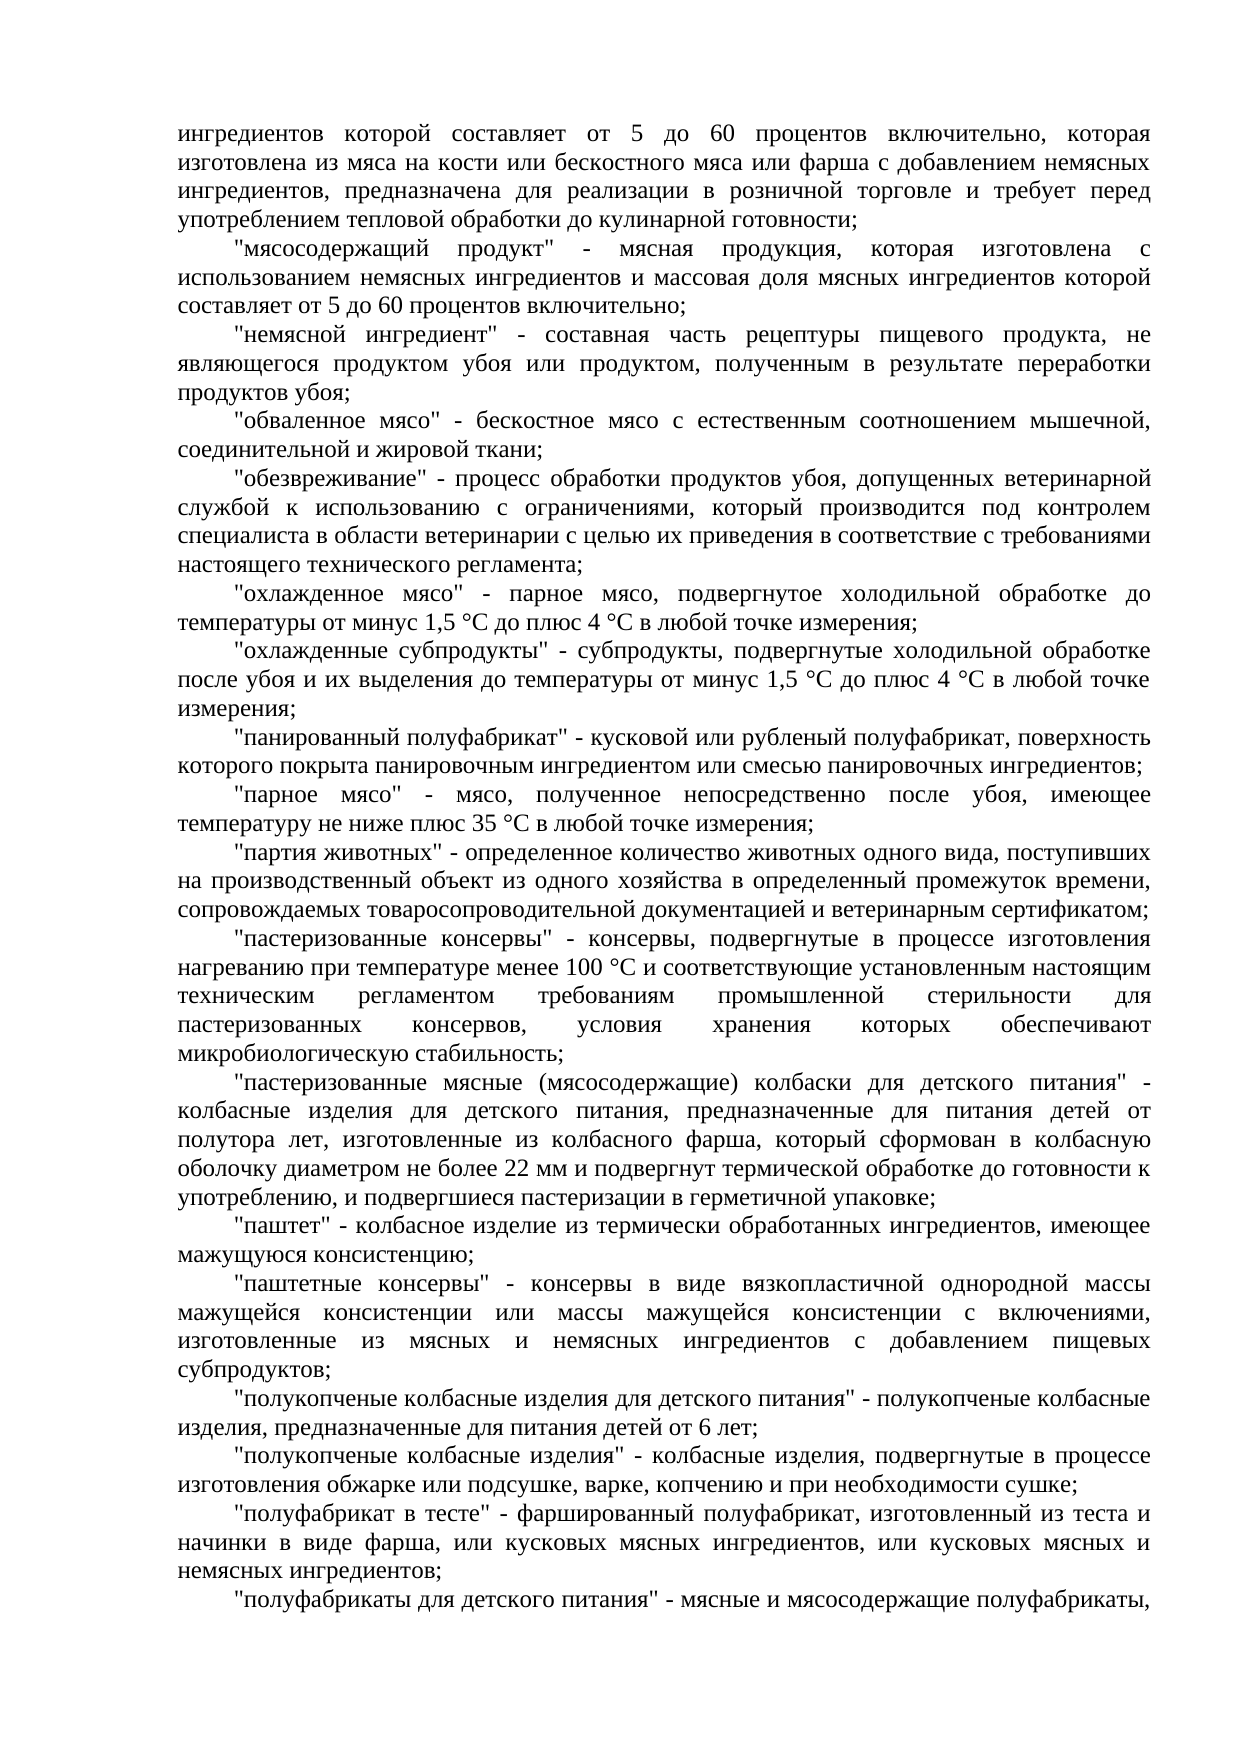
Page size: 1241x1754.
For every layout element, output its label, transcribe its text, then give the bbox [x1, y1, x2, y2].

text "пастеризованные мясные (мясосодержащие) колбаски для детского питания" - колбасные изделия для детского питания, предназначенные для питания детей от полутора лет, изготовленные из колбасного фарша, который сформован в колбасную оболочку диаметром не более 22 мм и подвергнут термической обработке до готовности к употреблению, и подвергшиеся пастеризации в герметичной упаковке; [177, 1067, 1152, 1211]
text "парное мясо" - мясо, полученное непосредственно после убоя, имеющее температуру не ниже плюс 35 °C в любой точке измерения; [177, 779, 1152, 837]
text "охлажденное мясо" - парное мясо, подвергнутое холодильной обработке до температуры от минус 1,5 °C до плюс 4 °C в любой точке измерения; [177, 578, 1152, 636]
text "полукопченые колбасные изделия" - колбасные изделия, подвергнутые в процессе изготовления обжарке или подсушке, варке, копчению и при необходимости сушке; [177, 1441, 1152, 1498]
text "обезвреживание" - процесс обработки продуктов убоя, допущенных ветеринарной службой к использованию с ограничениями, который производится под контролем специалиста в области ветеринарии с целью их приведения в соответствие с требованиями настоящего технического регламента; [177, 463, 1152, 578]
text "охлажденные субпродукты" - субпродукты, подвергнутые холодильной обработке после убоя и их выделения до температуры от минус 1,5 °C до плюс 4 °C в любой точке измерения; [177, 636, 1152, 722]
text "панированный полуфабрикат" - кусковой или рубленый полуфабрикат, поверхность которого покрыта панировочным ингредиентом или смесью панировочных ингредиентов; [177, 722, 1152, 779]
text "паштетные консервы" - консервы в виде вязкопластичной однородной массы мажущейся консистенции или массы мажущейся консистенции с включениями, изготовленные из мясных и немясных ингредиентов с добавлением пищевых субпродуктов; [177, 1268, 1152, 1383]
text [177, 118, 1152, 233]
text "полуфабрикат в тесте" - фаршированный полуфабрикат, изготовленный из теста и начинки в виде фарша, или кусковых мясных ингредиентов, или кусковых мясных и немясных ингредиентов; [177, 1498, 1152, 1584]
text "пастеризованные консервы" - консервы, подвергнутые в процессе изготовления нагреванию при температуре менее 100 °C и соответствующие установленным настоящим техническим регламентом требованиям промышленной стерильности для пастеризованных консервов, условия хранения которых обеспечивают микробиологическую стабильность; [177, 923, 1152, 1067]
text "паштет" - колбасное изделие из термически обработанных ингредиентов, имеющее мажущуюся консистенцию; [177, 1211, 1152, 1268]
text "немясной ингредиент" - составная часть рецептуры пищевого продукта, не являющегося продуктом убоя или продуктом, полученным в результате переработки продуктов убоя; [177, 319, 1152, 406]
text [177, 1584, 1152, 1613]
text "обваленное мясо" - бескостное мясо с естественным соотношением мышечной, соединительной и жировой ткани; [177, 406, 1152, 463]
text "партия животных" - определенное количество животных одного вида, поступивших на производственный объект из одного хозяйства в определенный промежуток времени, сопровождаемых товаросопроводительной документацией и ветеринарным сертификатом; [177, 837, 1152, 923]
text "полукопченые колбасные изделия для детского питания" - полукопченые колбасные изделия, предназначенные для питания детей от 6 лет; [177, 1383, 1152, 1441]
text "мясосодержащий продукт" - мясная продукция, которая изготовлена с использованием немясных ингредиентов и массовая доля мясных ингредиентов которой составляет от 5 до 60 процентов включительно; [177, 233, 1152, 319]
